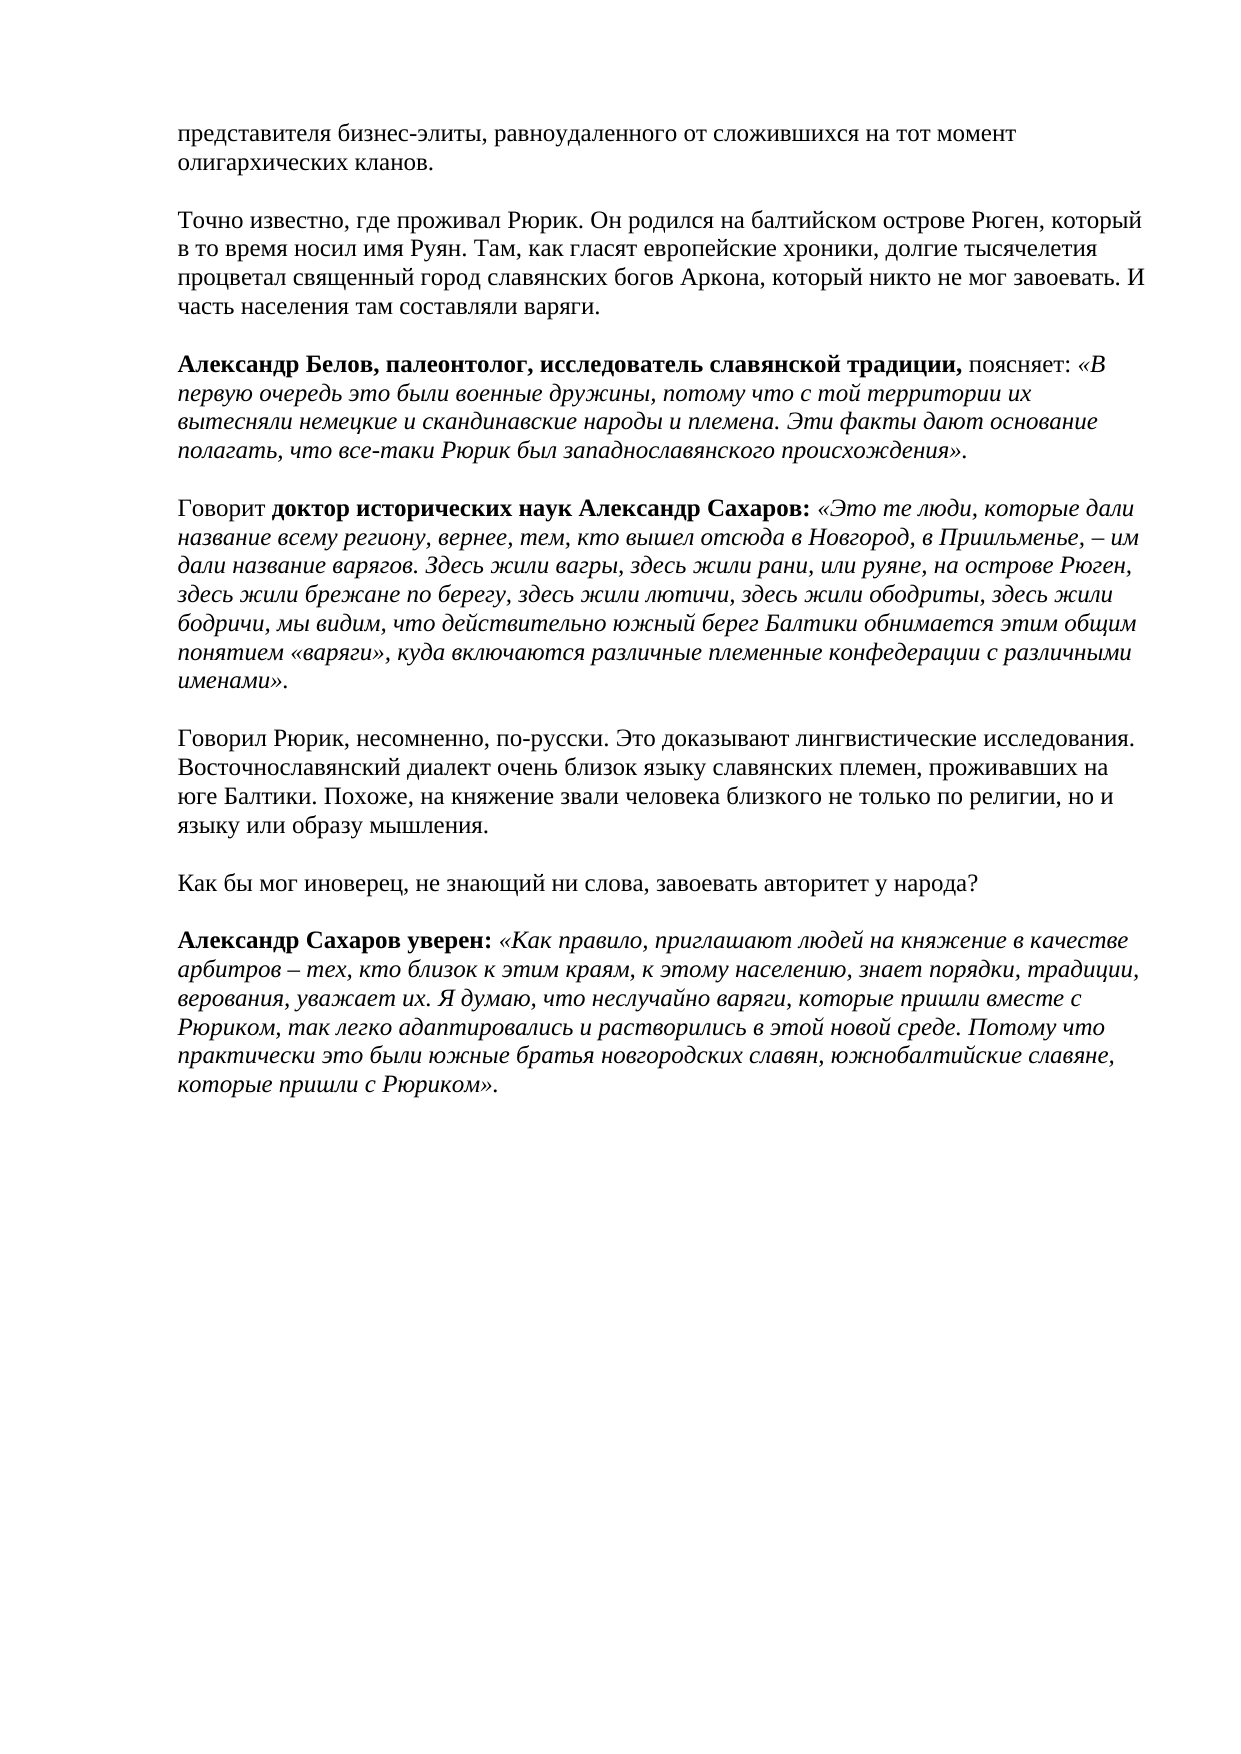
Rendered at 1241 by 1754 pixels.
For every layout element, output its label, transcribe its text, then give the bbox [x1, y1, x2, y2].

text Точно известно, где проживал Рюрик. Он родился на балтийском острове Рюген, который в то время носил имя Руян. Там, как гласят европейские хроники, долгие тысячелетия процветал священный город славянских богов Аркона, который никто не мог завоевать. И часть населения там составляли варяги. [177, 205, 1152, 320]
text Александр Сахаров уверен: «Как правило, приглашают людей на княжение в качестве арбитров – тех, кто близок к этим краям, к этому населению, знает порядки, традиции, верования, уважает их. Я думаю, что неслучайно варяги, которые пришли вместе с Рюриком, так легко адаптировались и растворились в этой новой среде. Потому что практически это были южные братья новгородских славян, южнобалтийские славяне, которые пришли с Рюриком». [177, 926, 1152, 1098]
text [177, 118, 1152, 176]
text Говорит доктор исторических наук Александр Сахаров: «Это те люди, которые дали название всему региону, вернее, тем, кто вышел отсюда в Новгород, в Приильменье, – им дали название варягов. Здесь жили вагры, здесь жили рани, или руяне, на острове Рюген, здесь жили брежане по берегу, здесь жили лютичи, здесь жили ободриты, здесь жили бодричи, мы видим, что действительно южный берег Балтики обнимается этим общим понятием «варяги», куда включаются различные племенные конфедерации с различными именами». [177, 493, 1152, 694]
text Александр Белов, палеонтолог, исследователь славянской традиции, поясняет: «В первую очередь это были военные дружины, потому что с той территории их вытесняли немецкие и скандинавские народы и племена. Эти факты дают основание полагать, что все-таки Рюрик был западнославянского происхождения». [177, 349, 1152, 464]
text Как бы мог иноверец, не знающий ни слова, завоевать авторитет у народа? [177, 868, 1152, 896]
text Говорил Рюрик, несомненно, по-русски. Это доказывают лингвистические исследования. Восточнославянский диалект очень близок языку славянских племен, проживавших на юге Балтики. Похоже, на княжение звали человека близкого не только по религии, но и языку или образу мышления. [177, 723, 1152, 838]
